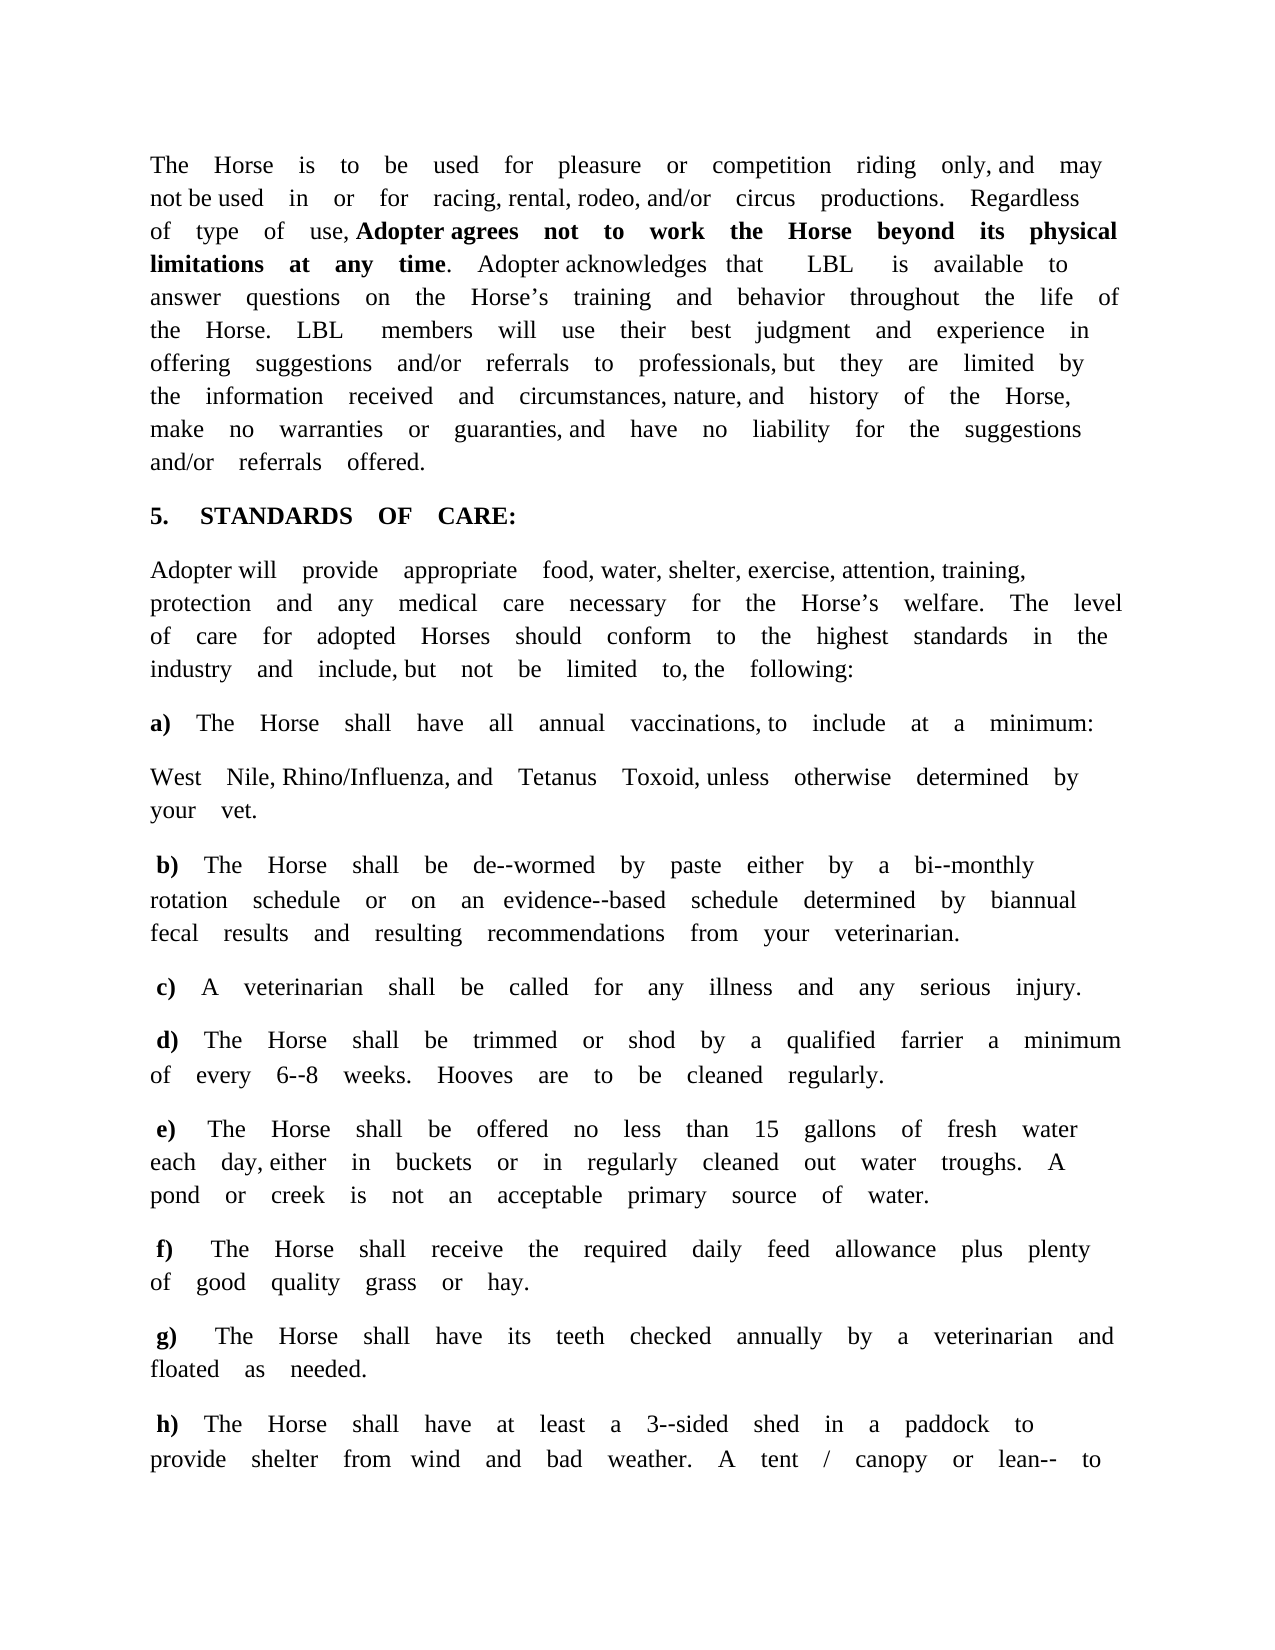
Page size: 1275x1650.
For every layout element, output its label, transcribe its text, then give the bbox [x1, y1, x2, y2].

text The Horse is to be used for pleasure or competition riding only, and may not be used in or for racing, rental, rodeo, and/or circus productions. Regardless of type of use, Adopter agrees not to work the Horse beyond its physical limitations at any time. Adopter acknowledges that LBL is available to answer questions on the Horse’s training and behavior throughout the life of the Horse. LBL members will use their best judgment and experience in offering suggestions and/or referrals to professionals, but they are limited by the information received and circumstances, nature, and history of the Horse, make no warranties or guaranties, and have no liability for the suggestions and/or referrals offered. [150, 150, 1125, 476]
text a) The Horse shall have all annual vaccinations, to include at a minimum: [150, 708, 1125, 737]
text d) The Horse shall be trimmed or shod by a qualified farrier a minimum of every 6-‐8 weeks. Hooves are to be cleaned regularly. [150, 1025, 1125, 1089]
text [150, 1408, 1125, 1473]
text Adopter will provide appropriate food, water, shelter, exercise, attention, training, protection and any medical care necessary for the Horse’s welfare. The level of care for adopted Horses should conform to the highest standards in the industry and include, but not be limited to, the following: [150, 555, 1125, 683]
text 5. STANDARDS OF CARE: [150, 501, 1125, 530]
text c) A veterinarian shall be called for any illness and any serious injury. [150, 972, 1125, 1000]
text f) The Horse shall receive the required daily feed allowance plus plenty of good quality grass or hay. [150, 1234, 1125, 1296]
text West Nile, Rhino/Influenza, and Tetanus Toxoid, unless otherwise determined by your vet. [150, 762, 1125, 823]
text g) The Horse shall have its teeth checked annually by a veterinarian and floated as needed. [150, 1321, 1125, 1383]
text e) The Horse shall be offered no less than 15 gallons of fresh water each day, either in buckets or in regularly cleaned out water troughs. A pond or creek is not an acceptable primary source of water. [150, 1114, 1125, 1209]
text b) The Horse shall be de-‐wormed by paste either by a bi-‐monthly rotation schedule or on an evidence-‐based schedule determined by biannual fecal results and resulting recommendations from your veterinarian. [150, 848, 1125, 946]
